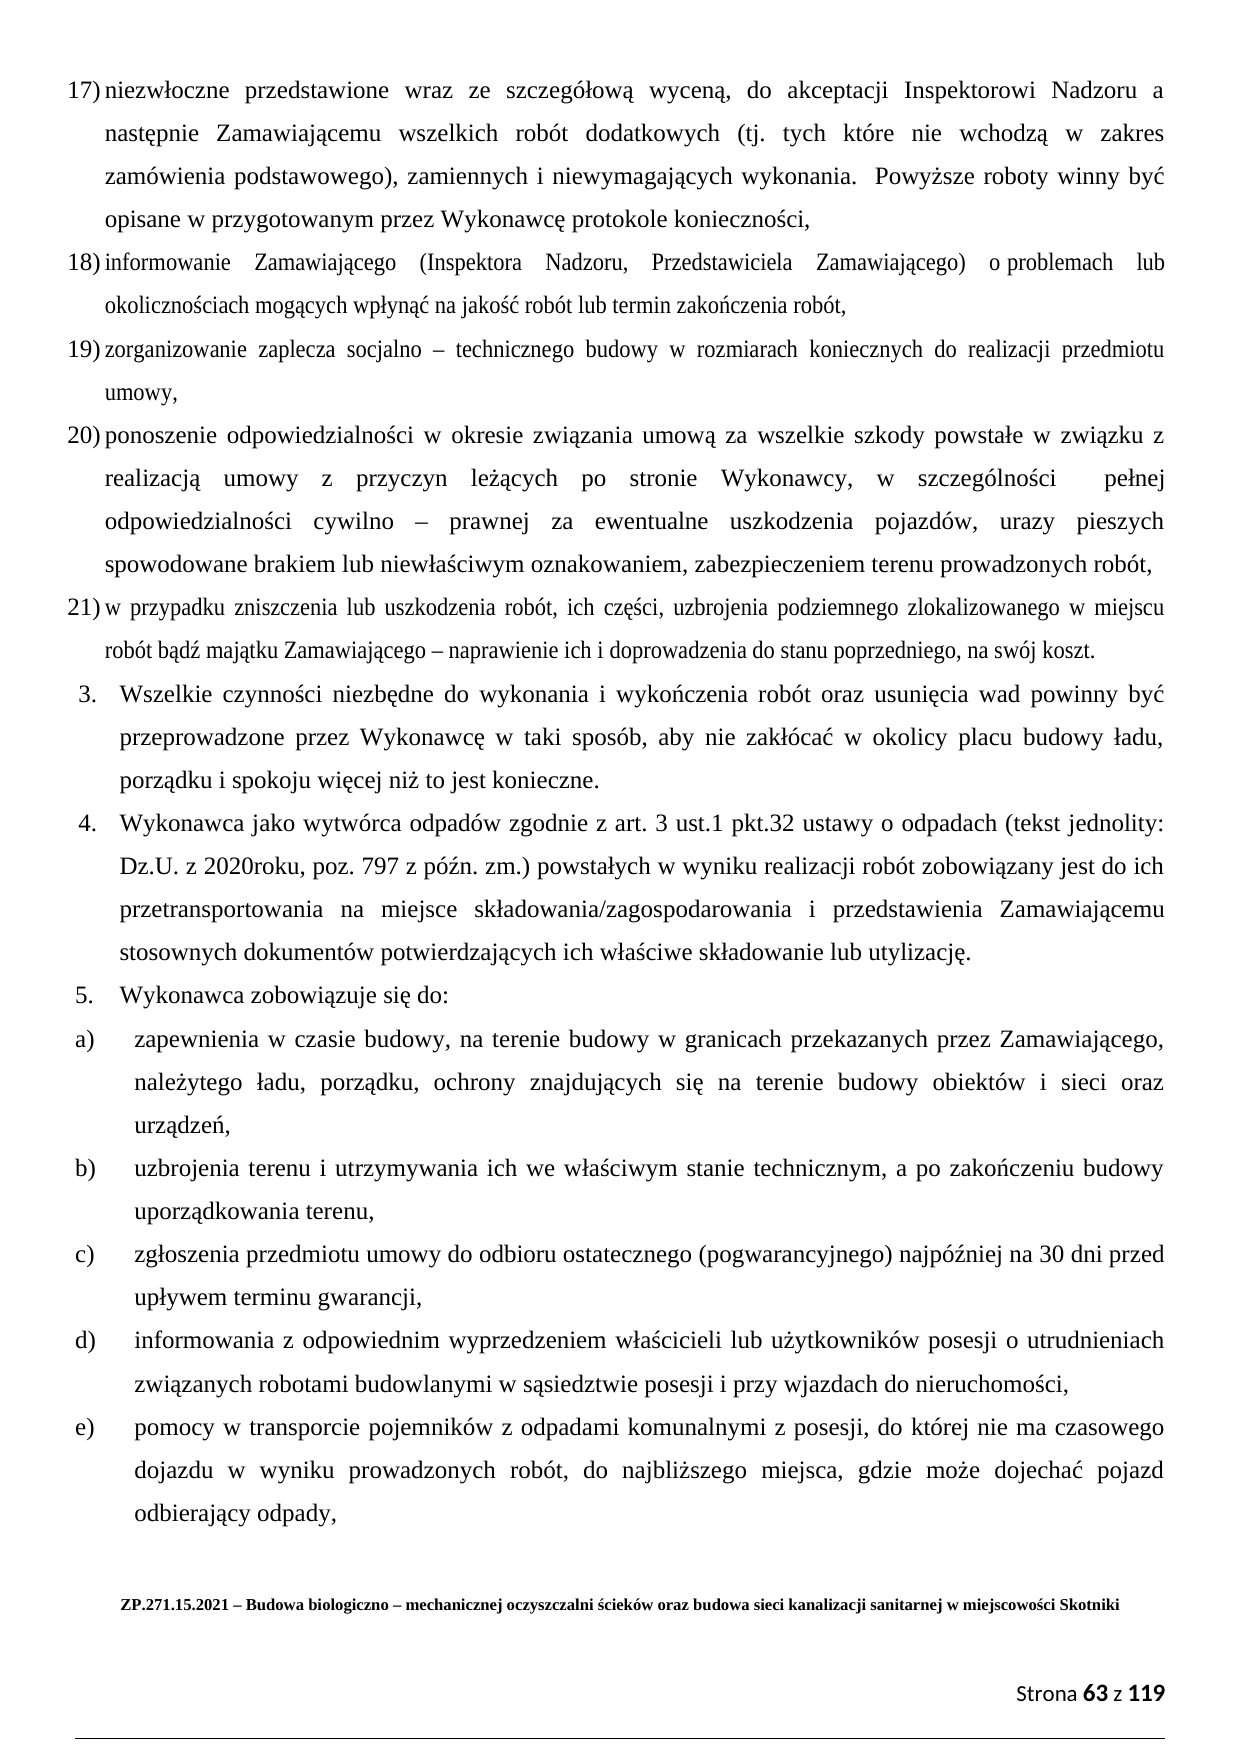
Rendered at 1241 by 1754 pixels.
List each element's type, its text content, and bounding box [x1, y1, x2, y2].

list Wykonawca jako wytwórca odpadów zgodnie z art. 3 ust.1 pkt.32 ustawy o odpadach (tekst jednolity: Dz.U. z 2020roku, poz. 797 z późn. zm.) powstałych w wyniku realizacji robót zobowiązany jest do ich przetransportowania na miejsce składowania/zagospodarowania i przedstawienia Zamawiającemu stosownych dokumentów potwierdzających ich właściwe składowanie lub utylizację. [78, 808, 1165, 966]
list zapewnienia w czasie budowy, na terenie budowy w granicach przekazanych przez Zamawiającego, należytego ładu, porządku, ochrony znajdujących się na terenie budowy obiektów i sieci oraz urządzeń, [75, 1024, 1165, 1139]
list zorganizowanie zaplecza socjalno – technicznego budowy w rozmiarach koniecznych do realizacji przedmiotu umowy, [67, 334, 1165, 406]
list pomocy w transporcie pojemników z odpadami komunalnymi z posesji, do której nie ma czasowego dojazdu w wyniku prowadzonych robót, do najbliższego miejsca, gdzie może dojechać pojazd odbierający odpady, [75, 1412, 1165, 1527]
list uzbrojenia terenu i utrzymywania ich we właściwym stanie technicznym, a po zakończeniu budowy uporządkowania terenu, [75, 1153, 1165, 1225]
list informowania z odpowiednim wyprzedzeniem właścicieli lub użytkowników posesji o utrudnieniach związanych robotami budowlanymi w sąsiedztwie posesji i przy wjazdach do nieruchomości, [75, 1326, 1165, 1397]
list zgłoszenia przedmiotu umowy do odbioru ostatecznego (pogwarancyjnego) najpóźniej na 30 dni przed upływem terminu gwarancji, [75, 1239, 1165, 1311]
list Wykonawca zobowiązuje się do: [75, 981, 1165, 1009]
list ponoszenie odpowiedzialności w okresie związania umową za wszelkie szkody powstałe w związku z realizacją umowy z przyczyn leżących po stronie Wykonawcy, w szczególności pełnej odpowiedzialności cywilno – prawnej za ewentualne uszkodzenia pojazdów, urazy pieszych spowodowane brakiem lub niewłaściwym oznakowaniem, zabezpieczeniem terenu prowadzonych robót, [67, 420, 1165, 578]
list Wszelkie czynności niezbędne do wykonania i wykończenia robót oraz usunięcia wad powinny być przeprowadzone przez Wykonawcę w taki sposób, aby nie zakłócać w okolicy placu budowy ładu, porządku i spokoju więcej niż to jest konieczne. [78, 679, 1165, 794]
list w przypadku zniszczenia lub uszkodzenia robót, ich części, uzbrojenia podziemnego zlokalizowanego w miejscu robót bądź majątku Zamawiającego – naprawienie ich i doprowadzenia do stanu poprzedniego, na swój koszt. [67, 592, 1165, 664]
list informowanie Zamawiającego (Inspektora Nadzoru, Przedstawiciela Zamawiającego) o problemach lub okolicznościach mogących wpłynąć na jakość robót lub termin zakończenia robót, [67, 247, 1165, 319]
list niezwłoczne przedstawione wraz ze szczegółową wyceną, do akceptacji Inspektorowi Nadzoru a następnie Zamawiającemu wszelkich robót dodatkowych (tj. tych które nie wchodzą w zakres zamówienia podstawowego), zamiennych i niewymagających wykonania. Powyższe roboty winny być opisane w przygotowanym przez Wykonawcę protokole konieczności, [67, 75, 1165, 233]
